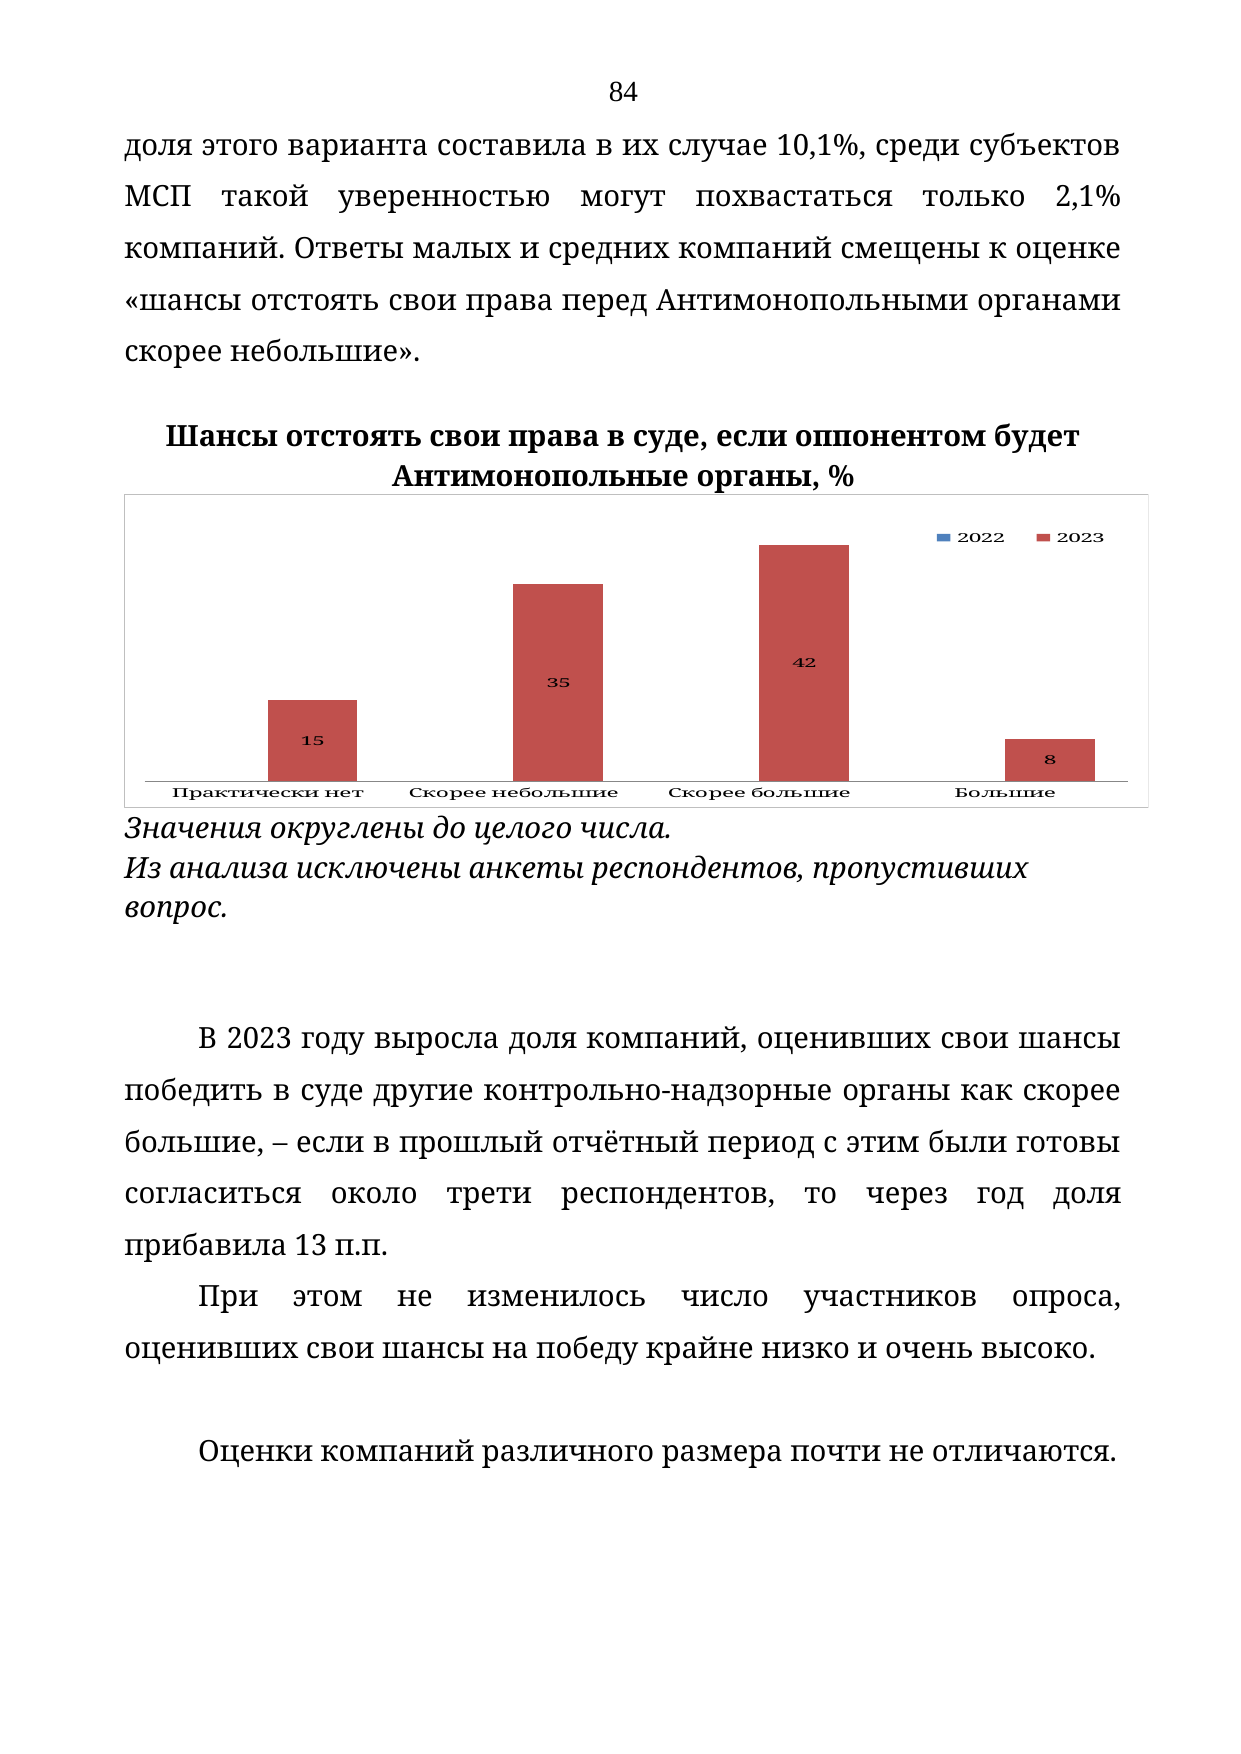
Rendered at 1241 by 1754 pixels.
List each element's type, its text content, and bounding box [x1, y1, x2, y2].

text Оценки компаний различного размера почти не отличаются. [124, 1430, 1122, 1470]
text В 2023 году выросла доля компаний, оценивших свои шансы победить в суде другие контрольно-надзорные органы как скорее большие, – если в прошлый отчётный период с этим были готовы согласиться около трети респондентов, то через год доля прибавила 13 п.п. [124, 1018, 1122, 1264]
text При этом не изменилось число участников опроса, оценивших свои шансы на победу крайне низко и очень высоко. [124, 1276, 1122, 1367]
text Шансы отстоять свои права в суде, если оппонентом будет Антимонопольные органы, % [124, 415, 1122, 494]
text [124, 124, 1122, 370]
text Из анализа исключены анкеты респондентов, пропустивших вопрос. [124, 847, 1122, 926]
text Значения округлены до целого числа. [124, 808, 1122, 847]
